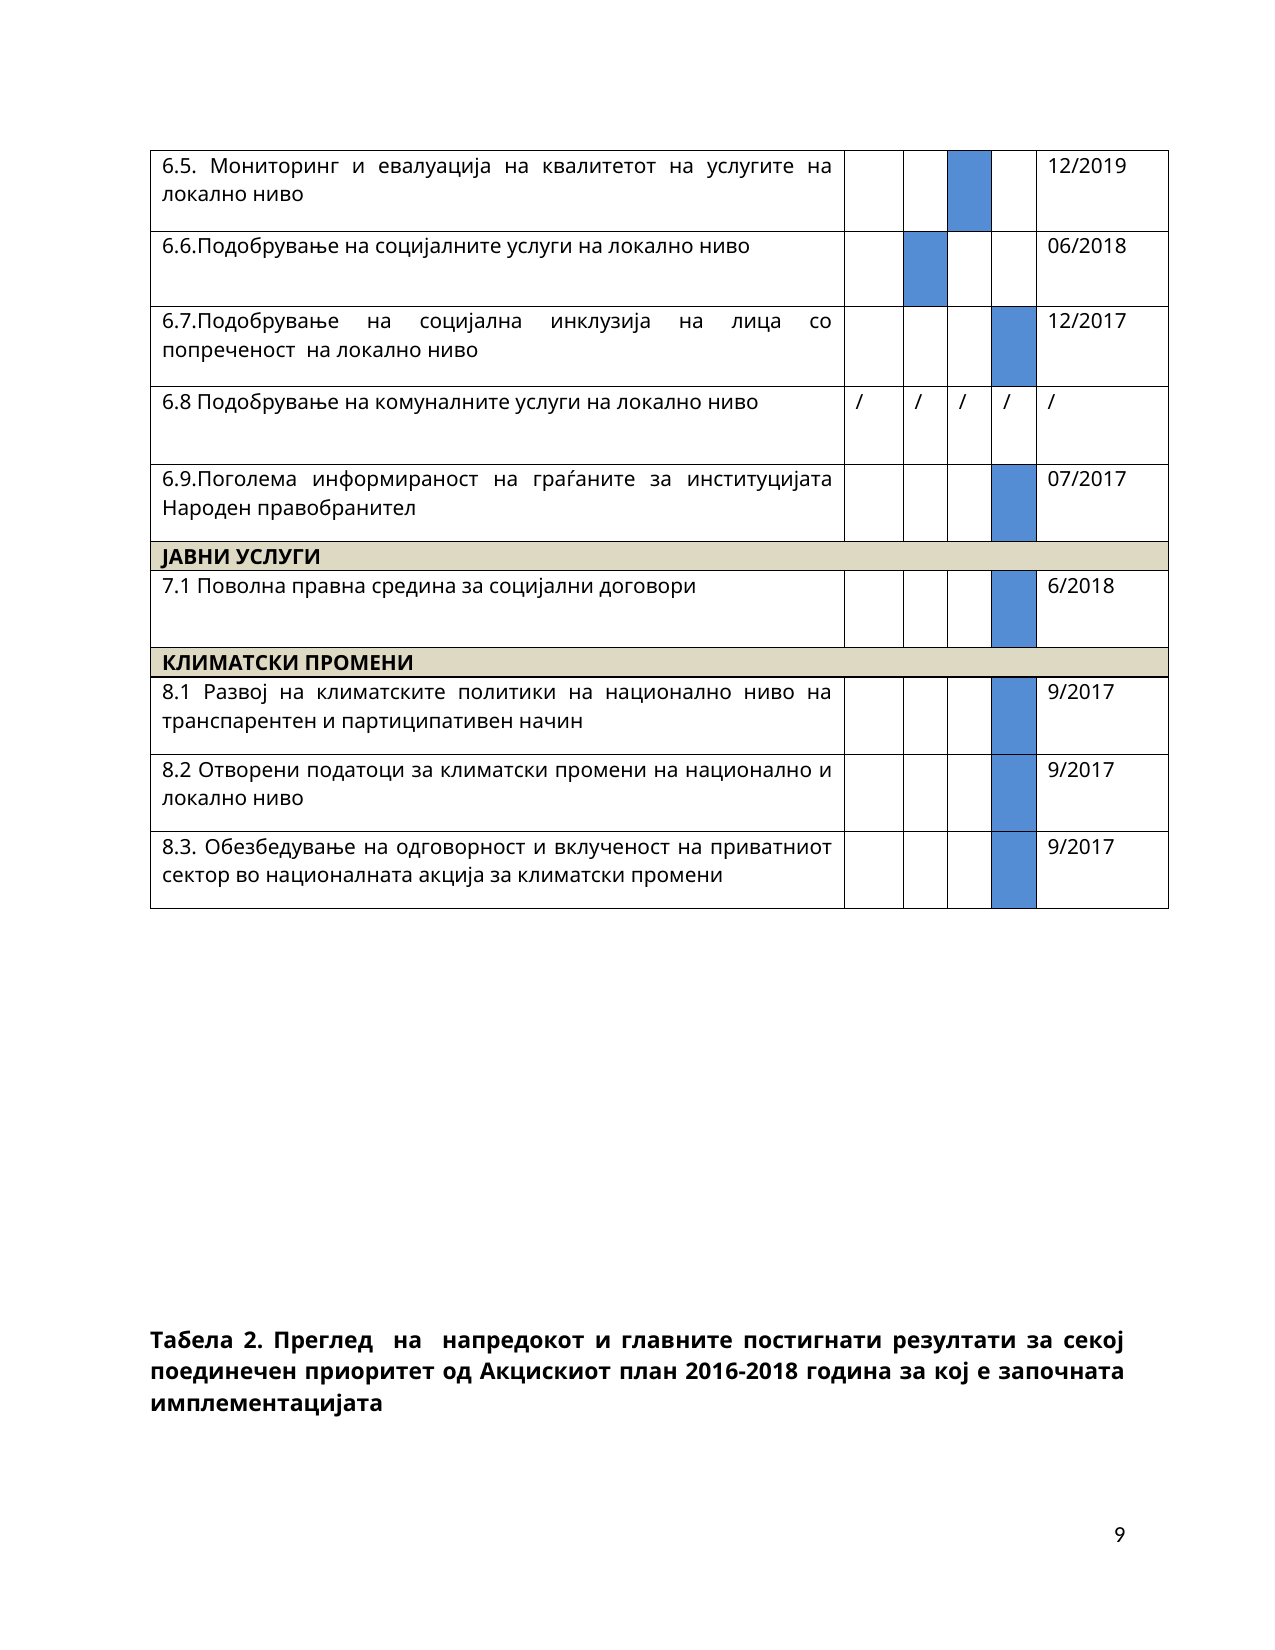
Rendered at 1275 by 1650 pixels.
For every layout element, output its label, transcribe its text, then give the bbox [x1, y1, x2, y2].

table_cell 06/2018 [1037, 232, 1168, 306]
table_cell [992, 755, 1036, 831]
table_cell [948, 307, 991, 386]
table_cell 6.6.Подобрување на социјалните услуги на локално ниво [151, 232, 844, 306]
table_cell [844, 648, 1036, 676]
table_cell [948, 678, 991, 754]
table_cell 6/2018 [1037, 571, 1168, 647]
table_cell [845, 307, 903, 386]
table_cell [948, 151, 991, 231]
table_cell 6.7.Подобрување на социјална инклузија на лица со попреченост на локално ниво [151, 307, 844, 386]
table_cell ЈАВНИ УСЛУГИ [151, 542, 844, 570]
table_cell [1036, 542, 1168, 570]
table_cell / [992, 387, 1036, 463]
table_cell [948, 571, 991, 647]
table_cell [904, 832, 947, 908]
table_cell 12/2019 [1037, 151, 1168, 231]
table_cell [845, 151, 903, 231]
table_cell [904, 307, 947, 386]
table_cell [992, 678, 1036, 754]
table_cell [845, 232, 903, 306]
table_cell [992, 307, 1036, 386]
table_cell [948, 232, 991, 306]
table_cell [992, 151, 1036, 231]
table_cell [904, 755, 947, 831]
table_cell 6.9.Поголема информираност на граѓаните за институцијата Народен правобранител [151, 465, 844, 541]
table_cell [904, 571, 947, 647]
table_cell [904, 232, 947, 306]
table_cell 9/2017 [1037, 755, 1168, 831]
table_cell [904, 465, 947, 541]
table_cell [845, 678, 903, 754]
table_cell 8.1 Развој на климатските политики на национално ниво на транспарентен и партиципативен начин [151, 678, 844, 754]
table_cell [948, 465, 991, 541]
table_cell 9/2017 [1037, 832, 1168, 908]
table_cell [904, 151, 947, 231]
table_cell 8.2 Отворени податоци за климатски промени на национално и локално ниво [151, 755, 844, 831]
table_cell [992, 832, 1036, 908]
table_cell [992, 465, 1036, 541]
table_cell [845, 755, 903, 831]
table_cell 7.1 Поволна правна средина за социјални договори [151, 571, 844, 647]
table_cell 8.3. Обезбедување на одговорност и вклученост на приватниот сектор во националната акција за климатски промени [151, 832, 844, 908]
table_cell [1036, 648, 1168, 676]
table_cell 12/2017 [1037, 307, 1168, 386]
table_cell 6.8 Подобрување на комуналните услуги на локално ниво [151, 387, 844, 463]
table_cell [845, 571, 903, 647]
table_cell [845, 465, 903, 541]
table_cell / [1037, 387, 1168, 463]
table_cell [992, 232, 1036, 306]
table_cell / [948, 387, 991, 463]
table_cell [948, 832, 991, 908]
table_cell [948, 755, 991, 831]
table_cell 07/2017 [1037, 465, 1168, 541]
table_cell 9/2017 [1037, 678, 1168, 754]
table_cell [992, 571, 1036, 647]
table_cell 6.5. Мониторинг и евалуација на квалитетот на услугите на локално ниво [151, 151, 844, 231]
table_cell [845, 832, 903, 908]
table_cell / [904, 387, 947, 463]
table_cell КЛИМАТСКИ ПРОМЕНИ [151, 648, 844, 676]
table_cell [844, 542, 1036, 570]
table_cell [904, 678, 947, 754]
text Табела 2. Преглед на напредокот и главните постигнати резултати за секој поединечен приоритет од Акцискиот план 2016-2018 година за кој е започната имплементацијата [150, 1324, 1125, 1418]
table_cell / [845, 387, 903, 463]
